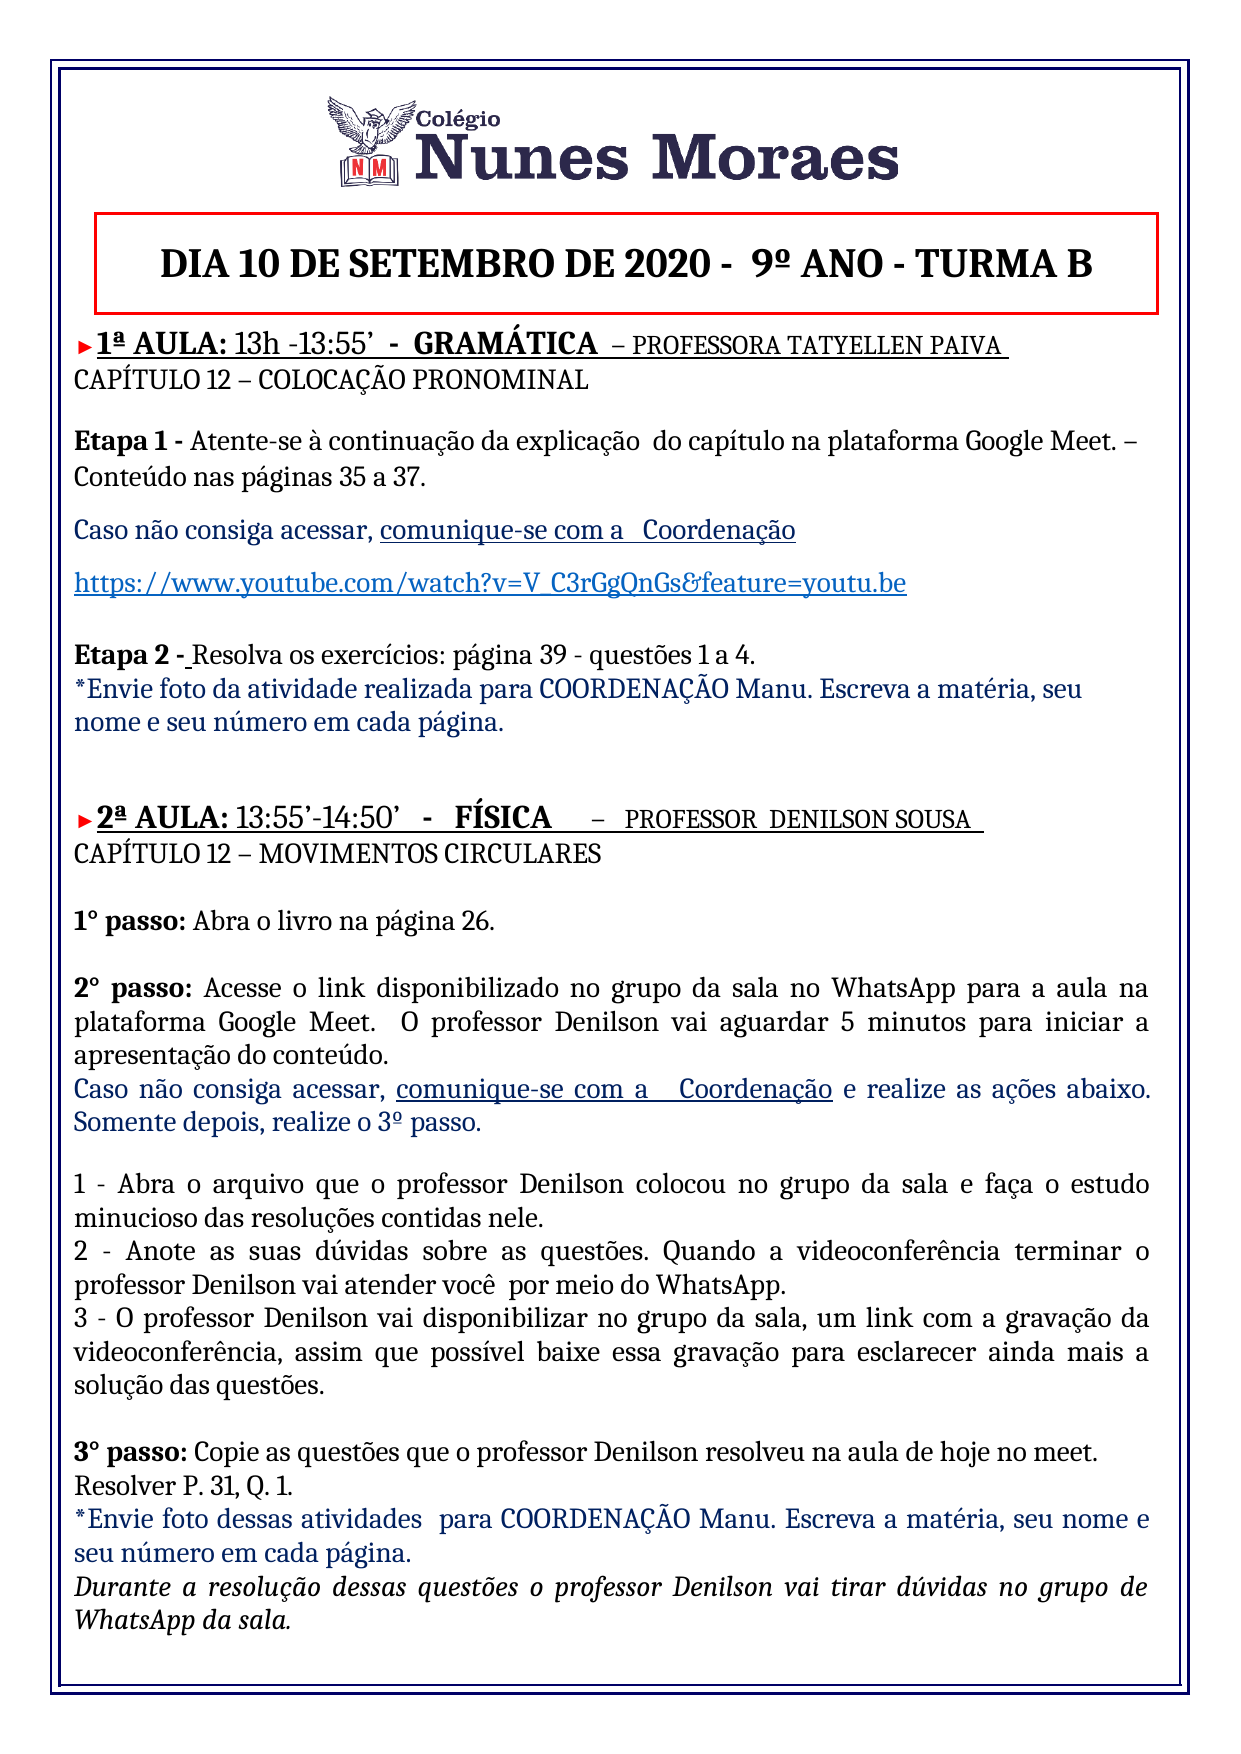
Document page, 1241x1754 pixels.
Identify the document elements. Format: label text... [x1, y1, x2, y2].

text 3° passo: Copie as questões que o professor Denilson resolveu na aula de hoje no meet. [74, 1436, 1152, 1469]
text 2 - Anote as suas dúvidas sobre as questões. Quando a videoconferência terminar o professor Denilson vai atender você por meio do WhatsApp. [74, 1234, 1152, 1301]
text 1 - Abra o arquivo que o professor Denilson colocou no grupo da sala e faça o estudo minucioso das resoluções contidas nele. [74, 1167, 1152, 1234]
text Durante a resolução dessas questões o professor Denilson vai tirar dúvidas no grupo de WhatsApp da sala. [74, 1570, 1152, 1637]
text Etapa 1 - Atente-se à continuação da explicação do capítulo na plataforma Google Meet. – Conteúdo nas páginas 35 a 37. [74, 424, 1152, 494]
text 3 - O professor Denilson vai disponibilizar no grupo da sala, um link com a gravação da videoconferência, assim que possível baixe essa gravação para esclarecer ainda mais a solução das questões. [74, 1301, 1152, 1402]
text CAPÍTULO 12 – MOVIMENTOS CIRCULARES [74, 837, 1152, 871]
picture [327, 96, 898, 187]
text CAPÍTULO 12 – COLOCAÇÃO PRONOMINAL [74, 363, 1152, 396]
text Caso não consiga acessar, comunique-se com a Coordenação [74, 513, 1152, 547]
text *Envie foto dessas atividades para COORDENAÇÃO Manu. Escreva a matéria, seu nome e seu número em cada página. [74, 1503, 1152, 1570]
text 1° passo: Abra o livro na página 26. [74, 904, 1152, 938]
text https://www.youtube.com/watch?v=V_C3rGgQnGs&feature=youtu.be [74, 566, 1152, 600]
text ►2ª AULA: 13:55’-14:50’ - FÍSICA – PROFESSOR DENILSON SOUSA [74, 799, 1152, 837]
text *Envie foto da atividade realizada para COORDENAÇÃO Manu. Escreva a matéria, seu nome e seu número em cada página. [74, 672, 1152, 739]
text ►1ª AULA: 13h -13:55’ - GRAMÁTICA – PROFESSORA TATYELLEN PAIVA [74, 235, 1152, 363]
text Caso não consiga acessar, comunique-se com a Coordenação e realize as ações abaixo. Somente depois, realize o 3º passo. [74, 1072, 1152, 1139]
text Etapa 2 - Resolva os exercícios: página 39 - questões 1 a 4. [74, 638, 1152, 672]
text Resolver P. 31, Q. 1. [74, 1469, 1152, 1503]
text 2° passo: Acesse o link disponibilizado no grupo da sala no WhatsApp para a aula na plataforma Google Meet. O professor Denilson vai aguardar 5 minutos para iniciar a apresentação do conteúdo. [74, 971, 1152, 1072]
